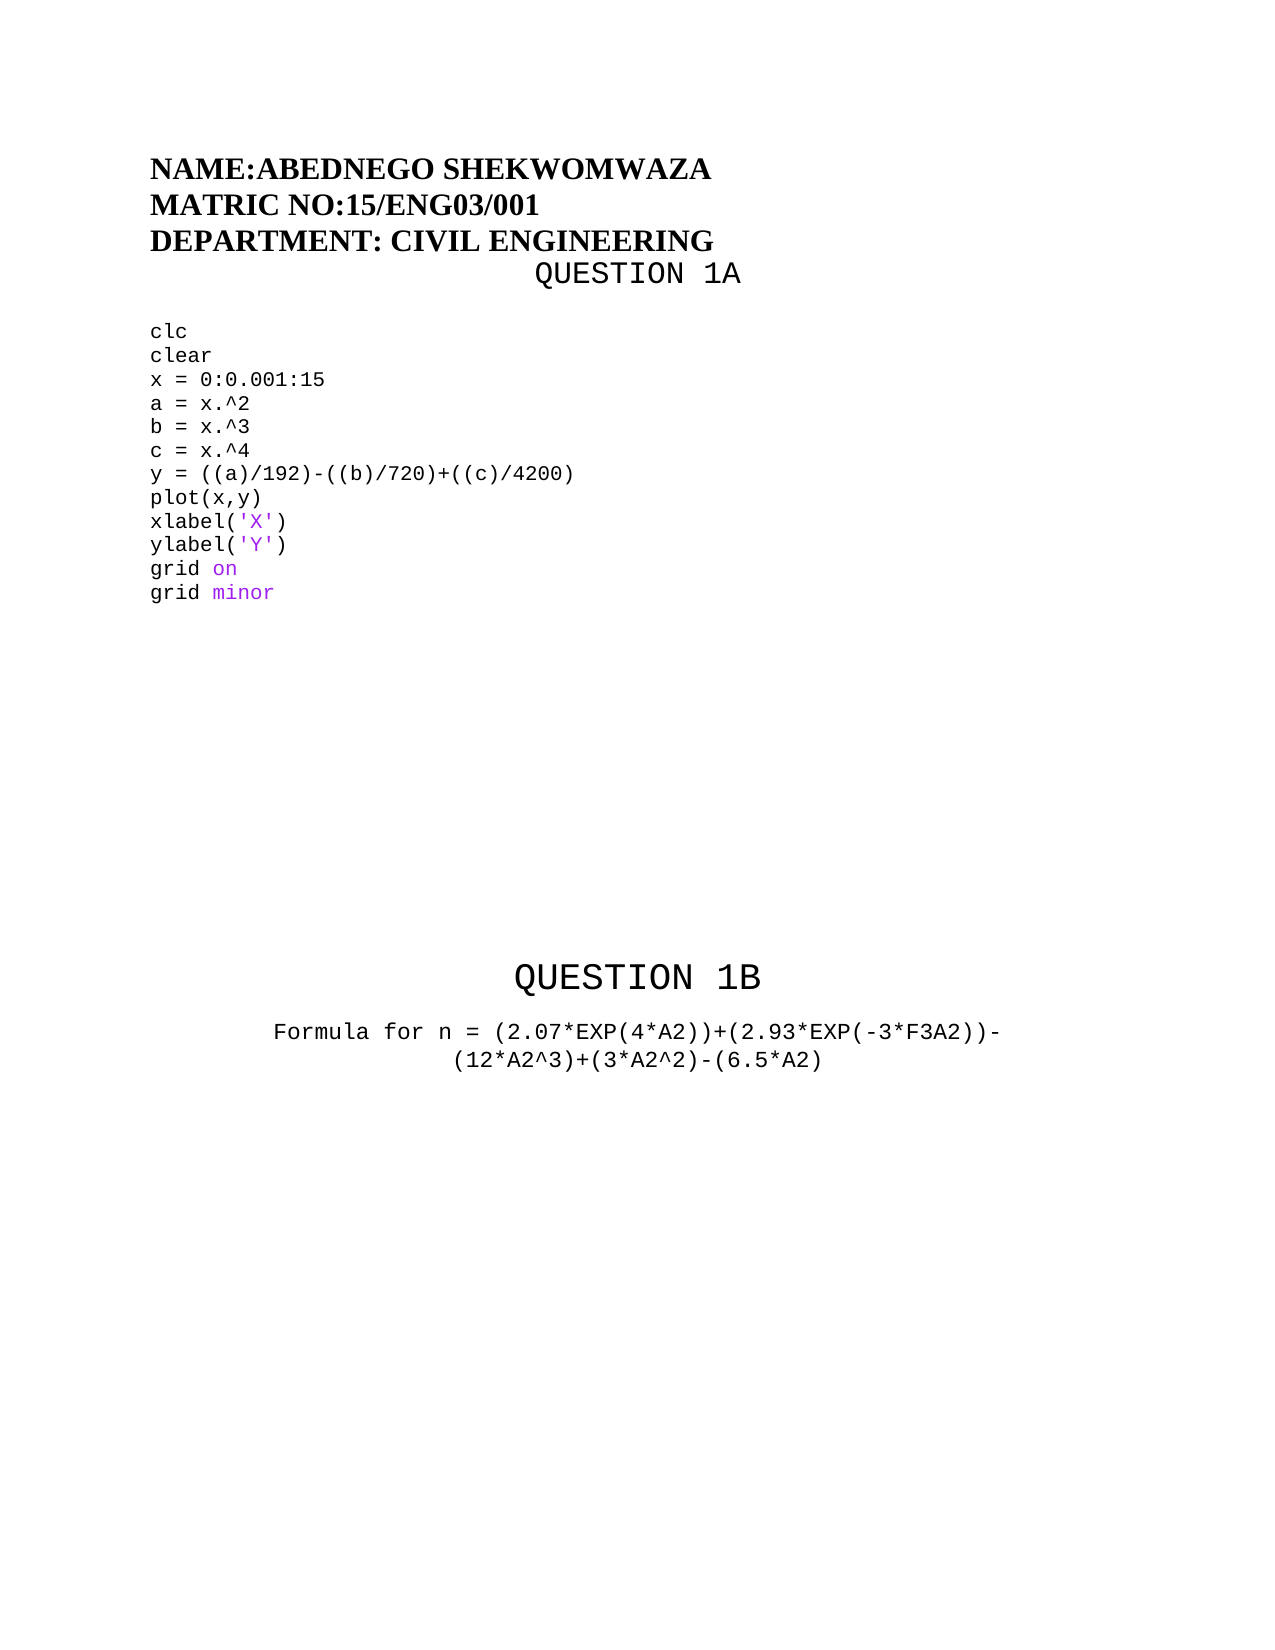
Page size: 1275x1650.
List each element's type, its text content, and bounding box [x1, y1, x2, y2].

text NAME:ABEDNEGO SHEKWOMWAZA [150, 150, 1125, 186]
text ylabel('Y') [150, 534, 1125, 558]
text clear [150, 345, 1125, 369]
text DEPARTMENT: CIVIL ENGINEERING [150, 222, 1125, 258]
text grid minor [150, 582, 1125, 605]
text QUESTION 1B [150, 958, 1125, 1000]
text c = x.^4 [150, 440, 1125, 463]
text a = x.^2 [150, 392, 1125, 416]
text QUESTION 1A [150, 258, 1125, 293]
text MATRIC NO:15/ENG03/001 [150, 186, 1125, 222]
text b = x.^3 [150, 416, 1125, 440]
text plot(x,y) [150, 487, 1125, 511]
text grid on [150, 558, 1125, 582]
text Formula for n = (2.07*EXP(4*A2))+(2.93*EXP(-3*F3A2))-(12*A2^3)+(3*A2^2)-(6.5*A2) [150, 1020, 1125, 1074]
text clc [150, 322, 1125, 345]
text x = 0:0.001:15 [150, 369, 1125, 392]
text y = ((a)/192)-((b)/720)+((c)/4200) [150, 463, 1125, 487]
text xlabel('X') [150, 511, 1125, 534]
